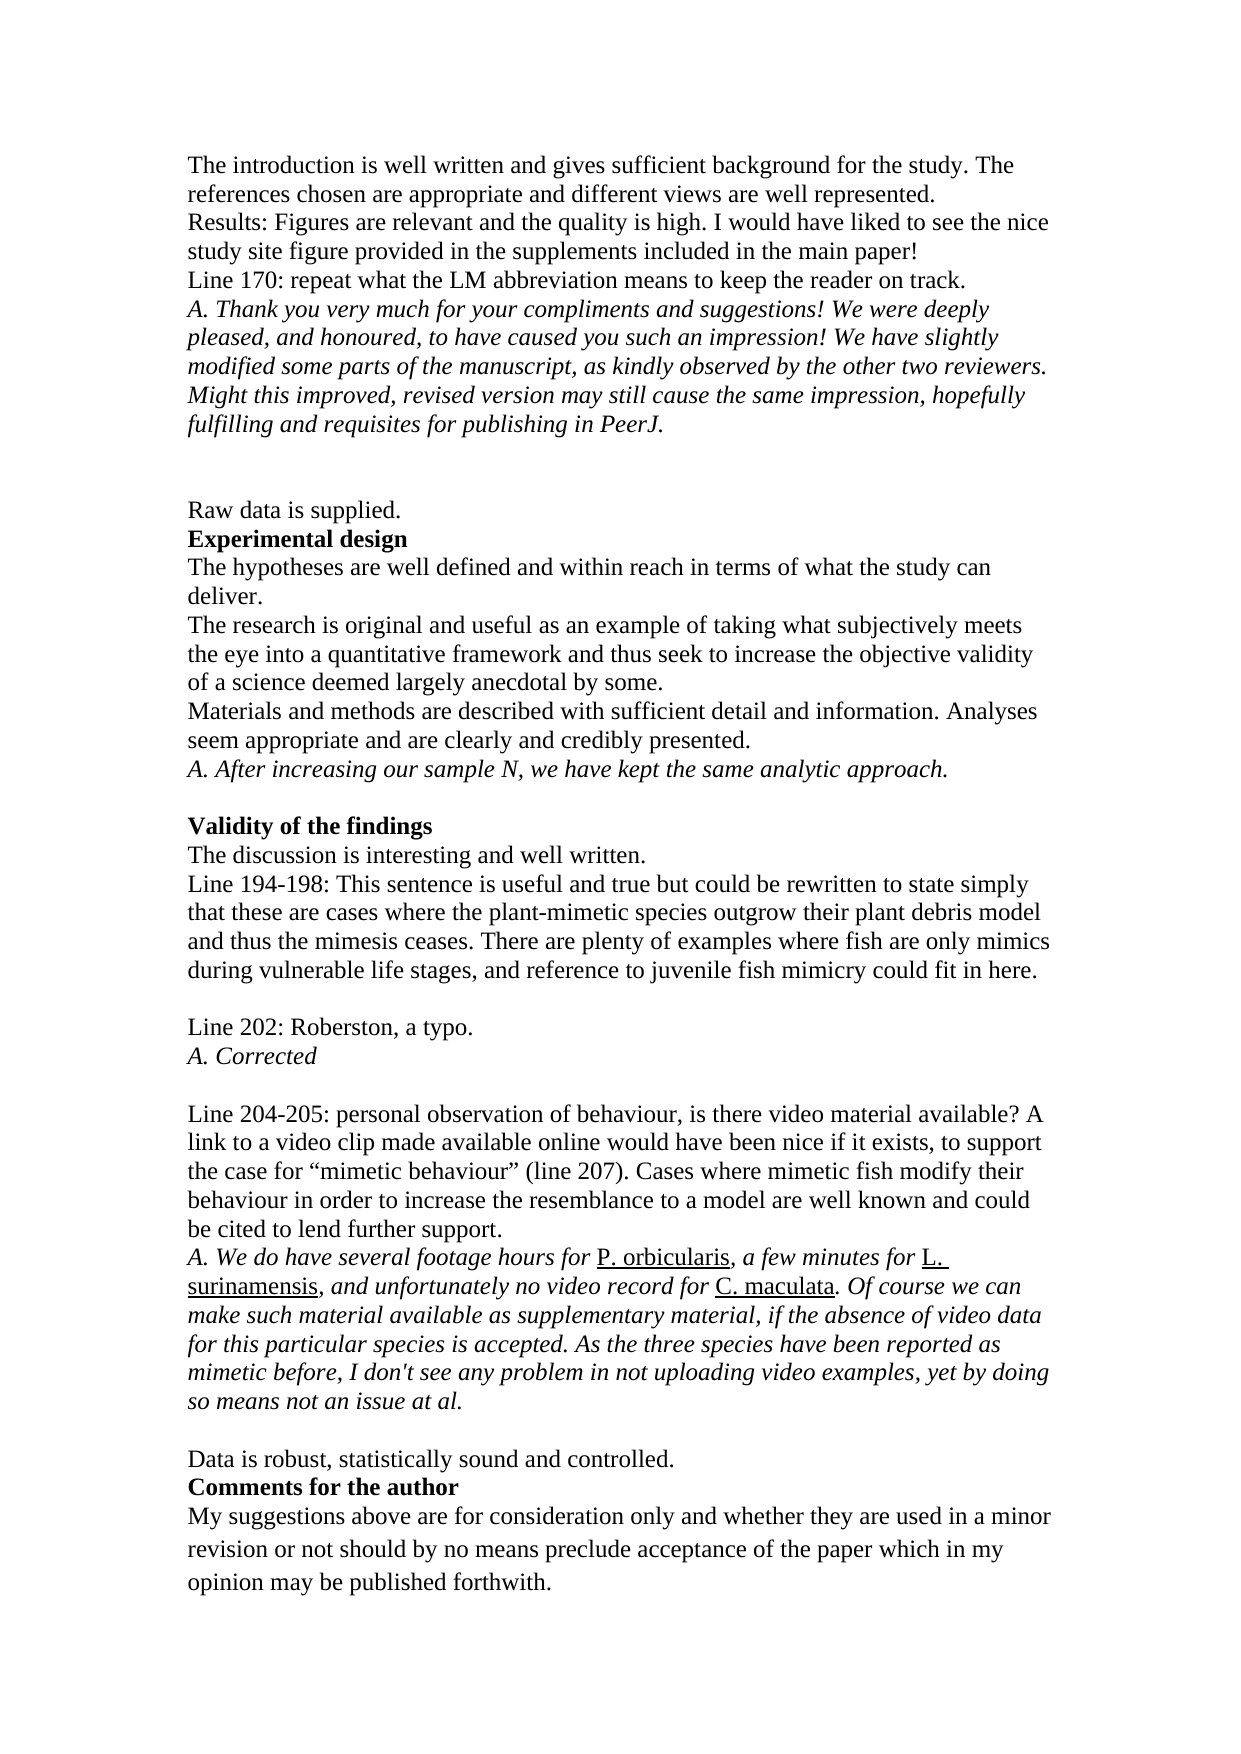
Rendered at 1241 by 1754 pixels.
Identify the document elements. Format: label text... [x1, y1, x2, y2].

text Line 194-198: This sentence is useful and true but could be rewritten to state simply that these are cases where the plant-mimetic species outgrow their plant debris model and thus the mimesis ceases. There are plenty of examples where fish are only mimics during vulnerable life stages, and reference to juvenile fish mimicry could fit in here. [187, 869, 1053, 984]
text Line 170: repeat what the LM abbreviation means to keep the reader on track. [187, 265, 1053, 294]
text A. Thank you very much for your compliments and suggestions! We were deeply pleased, and honoured, to have caused you such an impression! We have slightly modified some parts of the manuscript, as kindly observed by the other two reviewers. Might this improved, revised version may still cause the same impression, hopefully fulfilling and requisites for publishing in PeerJ. [187, 294, 1053, 437]
text Line 202: Roberston, a typo. [187, 1012, 1053, 1041]
text A. We do have several footage hours for P. orbicularis, a few minutes for L. surinamensis, and unfortunately no video record for C. maculata. Of course we can make such material available as supplementary material, if the absence of video data for this particular species is accepted. As the three species have been reported as mimetic before, I don't see any problem in not uploading video examples, yet by doing so means not an issue at al. [187, 1242, 1053, 1415]
text Results: Figures are relevant and the quality is high. I would have liked to see the nice study site figure provided in the supplements included in the main paper! [187, 207, 1053, 265]
text The hypotheses are well defined and within reach in terms of what the study can deliver. [187, 552, 1053, 610]
text The research is original and useful as an example of taking what subjectively meets the eye into a quantitative framework and thus seek to increase the objective validity of a science deemed largely anecdotal by some. [187, 610, 1053, 696]
text A. After increasing our sample N, we have kept the same analytic approach. [187, 754, 1053, 782]
text Data is robust, statistically sound and controlled. [187, 1444, 1053, 1472]
text A. Corrected [187, 1041, 1053, 1070]
text Comments for the author [187, 1472, 1053, 1501]
text Validity of the findings [187, 811, 1053, 840]
text Raw data is supplied. [187, 495, 1053, 524]
text The discussion is interesting and well written. [187, 840, 1053, 869]
text Materials and methods are described with sufficient detail and information. Analyses seem appropriate and are clearly and credibly presented. [187, 696, 1053, 754]
text The introduction is well written and gives sufficient background for the study. The references chosen are appropriate and different views are well represented. [187, 150, 1053, 207]
text Line 204-205: personal observation of behaviour, is there video material available? A link to a video clip made available online would have been nice if it exists, to support the case for “mimetic behaviour” (line 207). Cases where mimetic fish modify their behaviour in order to increase the resemblance to a model are well known and could be cited to lend further support. [187, 1099, 1053, 1242]
text Experimental design [187, 524, 1053, 552]
text My suggestions above are for consideration only and whether they are used in a minor revision or not should by no means preclude acceptance of the paper which in my opinion may be published forthwith. [187, 1501, 1053, 1596]
